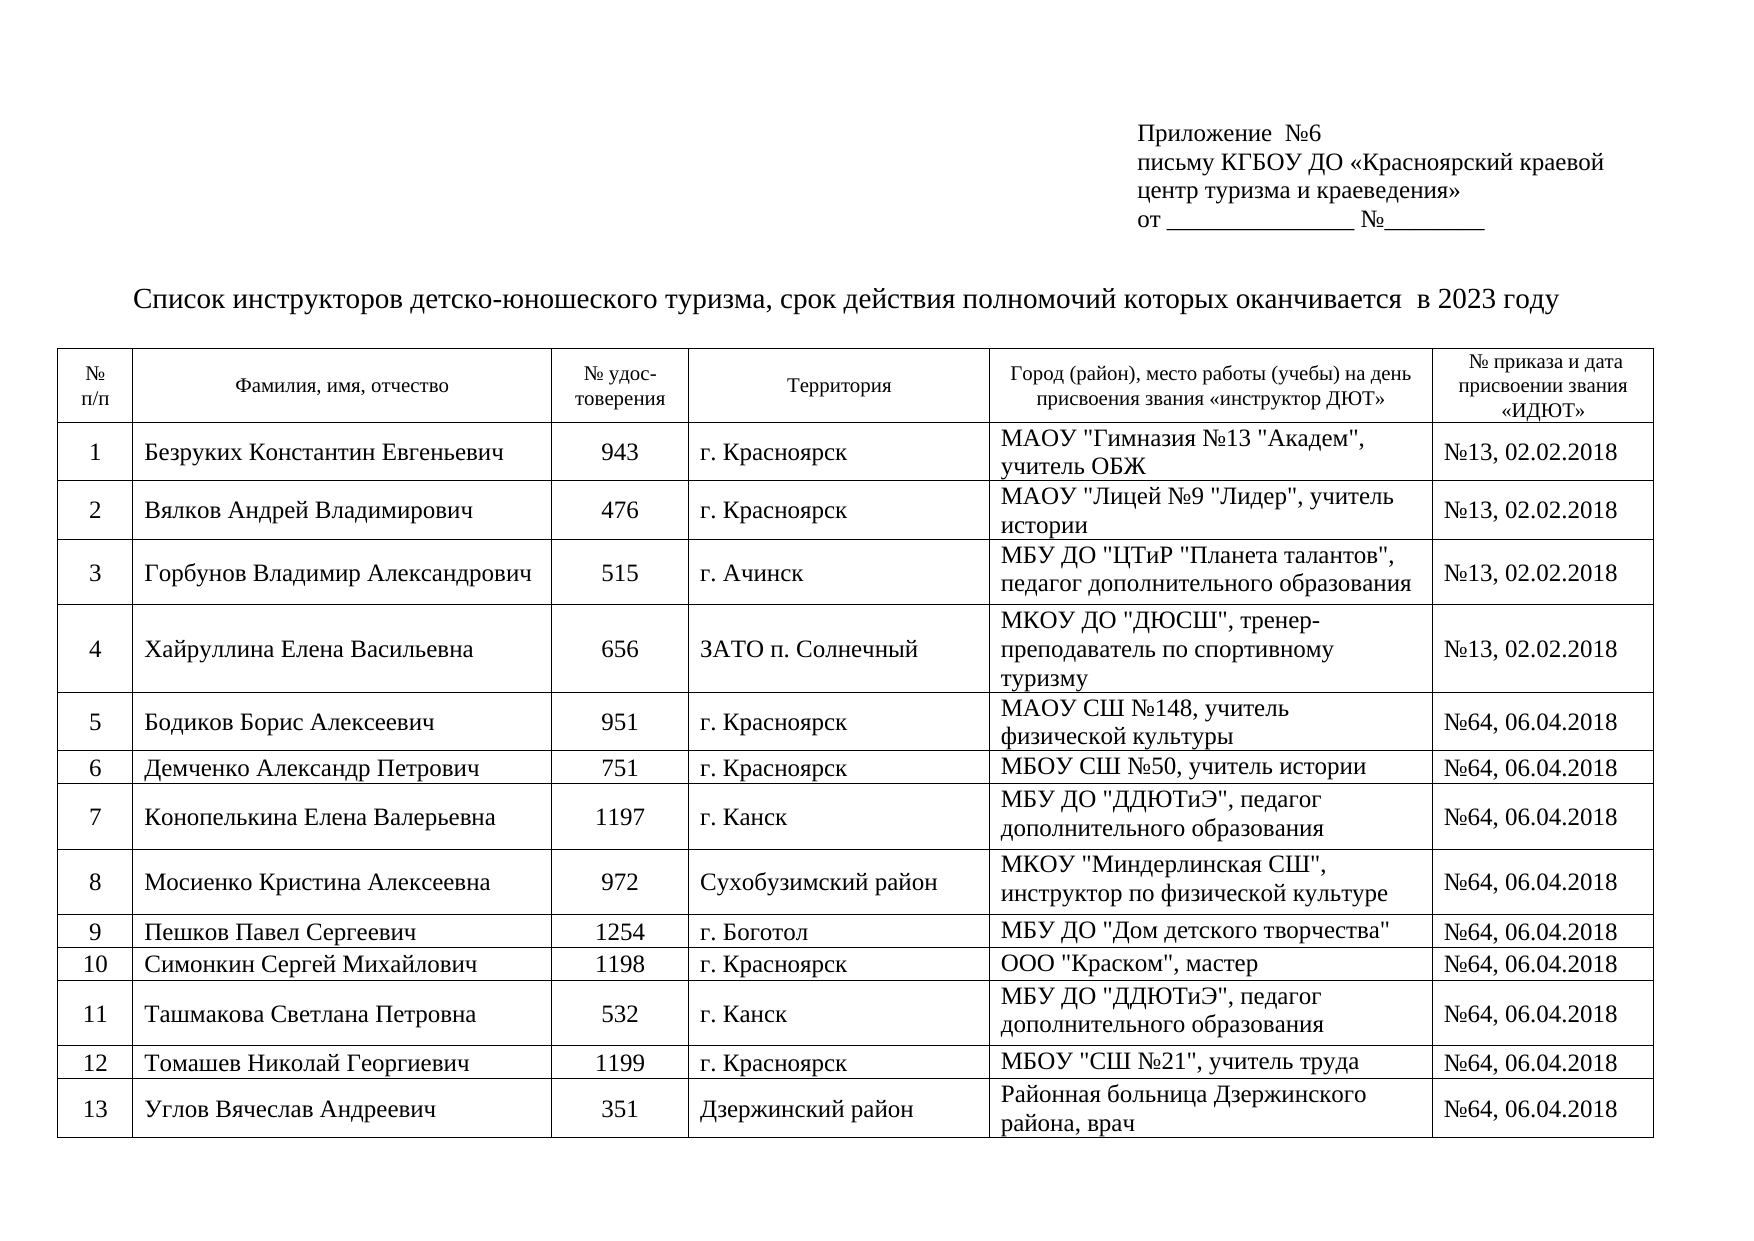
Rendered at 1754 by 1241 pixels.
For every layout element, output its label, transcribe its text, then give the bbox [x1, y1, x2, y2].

table_cell МАОУ "Лицей №9 "Лидер", учитель истории [990, 481, 1432, 539]
table_cell г. Красноярск [689, 751, 989, 783]
table_cell г. Канск [689, 784, 989, 848]
table_header Фамилия, имя, отчество [133, 349, 551, 422]
table_cell 13 [58, 1079, 132, 1137]
table_cell Безруких Константин Евгеньевич [133, 423, 551, 480]
table_cell Симонкин Сергей Михайлович [133, 948, 551, 980]
text Список инструкторов детско-юношеского туризма, срок действия полномочий которых оканчивается в 2023 году [59, 281, 1636, 315]
table_cell 7 [58, 784, 132, 848]
table_cell Дзержинский район [689, 1079, 989, 1137]
table_cell 951 [552, 693, 688, 750]
table_cell №64, 06.04.2018 [1433, 915, 1653, 947]
table_cell 532 [552, 981, 688, 1045]
table_cell 656 [552, 605, 688, 692]
table_cell МБУ ДО "Дом детского творчества" [990, 915, 1432, 947]
table_cell 1197 [552, 784, 688, 848]
table_cell №64, 06.04.2018 [1433, 981, 1653, 1045]
table_cell 351 [552, 1079, 688, 1137]
table_cell 1254 [552, 915, 688, 947]
table_cell Сухобузимский район [689, 850, 989, 914]
table_cell Ташмакова Светлана Петровна [133, 981, 551, 1045]
table_cell №64, 06.04.2018 [1433, 1046, 1653, 1078]
table_cell МБУ ДО "ДДЮТиЭ", педагог дополнительного образования [990, 981, 1432, 1045]
table_cell №13, 02.02.2018 [1433, 605, 1653, 692]
table_cell Вялков Андрей Владимирович [133, 481, 551, 539]
table_header Город (район), место работы (учебы) на день присвоения звания «инструктор ДЮТ» [990, 349, 1432, 422]
table_cell 8 [58, 850, 132, 914]
table_cell №13, 02.02.2018 [1433, 481, 1653, 539]
table_cell г. Красноярск [689, 948, 989, 980]
table_cell МКОУ "Миндерлинская СШ", инструктор по физической культуре [990, 850, 1432, 914]
table_cell МБУ ДО "ЦТиР "Планета талантов", педагог дополнительного образования [990, 540, 1432, 604]
table_cell Демченко Александр Петрович [133, 751, 551, 783]
table_cell МКОУ ДО "ДЮСШ", тренер-преподаватель по спортивному туризму [990, 605, 1432, 692]
table_cell Горбунов Владимир Александрович [133, 540, 551, 604]
table_cell Томашев Николай Георгиевич [133, 1046, 551, 1078]
table_cell 4 [58, 605, 132, 692]
table_cell №64, 06.04.2018 [1433, 850, 1653, 914]
table_cell №64, 06.04.2018 [1433, 948, 1653, 980]
table_cell г. Ачинск [689, 540, 989, 604]
text Приложение №6 [1137, 118, 1636, 147]
table_cell 10 [58, 948, 132, 980]
table_cell Мосиенко Кристина Алексеевна [133, 850, 551, 914]
text от _______________ №________ [1137, 204, 1636, 233]
table_cell 476 [552, 481, 688, 539]
table_cell Пешков Павел Сергеевич [133, 915, 551, 947]
table_cell №64, 06.04.2018 [1433, 1079, 1653, 1137]
table_cell 943 [552, 423, 688, 480]
table_cell 1 [58, 423, 132, 480]
table_cell г. Канск [689, 981, 989, 1045]
table_cell г. Красноярск [689, 423, 989, 480]
table_cell 972 [552, 850, 688, 914]
table_cell МБУ ДО "ДДЮТиЭ", педагог дополнительного образования [990, 784, 1432, 848]
table_cell 5 [58, 693, 132, 750]
table_cell 6 [58, 751, 132, 783]
table_cell г. Красноярск [689, 1046, 989, 1078]
table_cell МБОУ "СШ №21", учитель труда [990, 1046, 1432, 1078]
table_cell МБОУ СШ №50, учитель истории [990, 751, 1432, 783]
table_cell г. Боготол [689, 915, 989, 947]
table_cell 3 [58, 540, 132, 604]
table_cell 9 [58, 915, 132, 947]
table_cell Углов Вячеслав Андреевич [133, 1079, 551, 1137]
table_cell 751 [552, 751, 688, 783]
table_cell 515 [552, 540, 688, 604]
table_cell №64, 06.04.2018 [1433, 693, 1653, 750]
table_header № приказа и дата присвоении звания «ИДЮТ» [1433, 349, 1653, 422]
table_header Территория [689, 349, 989, 422]
table_cell №13, 02.02.2018 [1433, 423, 1653, 480]
table_cell г. Красноярск [689, 693, 989, 750]
table_cell МАОУ "Гимназия №13 "Академ", учитель ОБЖ [990, 423, 1432, 480]
table_cell 12 [58, 1046, 132, 1078]
table_cell Бодиков Борис Алексеевич [133, 693, 551, 750]
table_cell 1198 [552, 948, 688, 980]
table_cell Хайруллина Елена Васильевна [133, 605, 551, 692]
table_cell Конопелькина Елена Валерьевна [133, 784, 551, 848]
table_cell 2 [58, 481, 132, 539]
table_cell г. Красноярск [689, 481, 989, 539]
table_cell №13, 02.02.2018 [1433, 540, 1653, 604]
table_cell Районная больница Дзержинского района, врач [990, 1079, 1432, 1137]
text письму КГБОУ ДО «Красноярский краевой центр туризма и краеведения» [1137, 147, 1636, 204]
table_cell ЗАТО п. Солнечный [689, 605, 989, 692]
table_cell ООО "Краском", мастер [990, 948, 1432, 980]
table_cell МАОУ СШ №148, учитель физической культуры [990, 693, 1432, 750]
table_cell №64, 06.04.2018 [1433, 751, 1653, 783]
table_cell №64, 06.04.2018 [1433, 784, 1653, 848]
table_cell 11 [58, 981, 132, 1045]
table_header № удос-товерения [552, 349, 688, 422]
table_cell 1199 [552, 1046, 688, 1078]
table_header № п/п [58, 349, 132, 422]
